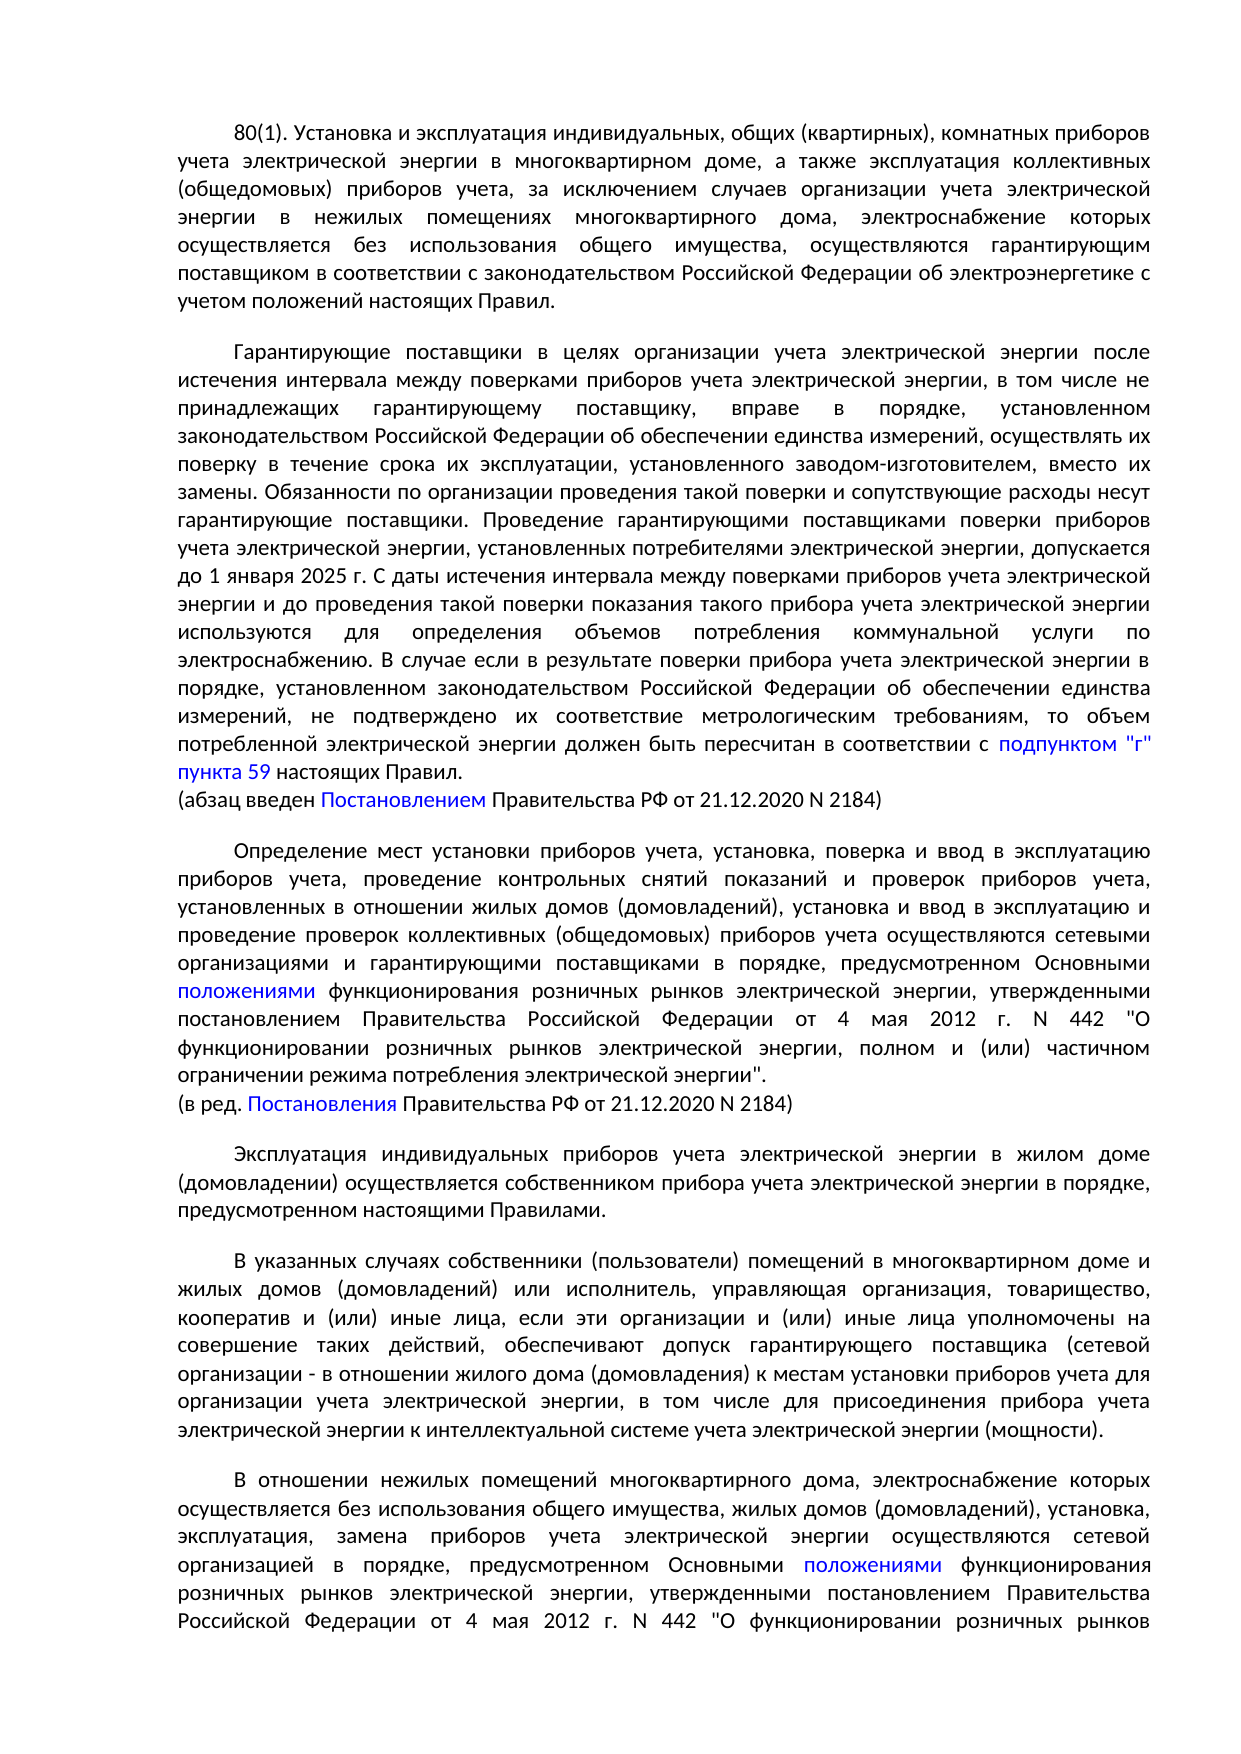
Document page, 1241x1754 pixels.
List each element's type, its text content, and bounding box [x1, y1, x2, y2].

text 80(1). Установка и эксплуатация индивидуальных, общих (квартирных), комнатных приборов учета электрической энергии в многоквартирном доме, а также эксплуатация коллективных (общедомовых) приборов учета, за исключением случаев организации учета электрической энергии в нежилых помещениях многоквартирного дома, электроснабжение которых осуществляется без использования общего имущества, осуществляются гарантирующим поставщиком в соответствии с законодательством Российской Федерации об электроэнергетике с учетом положений настоящих Правил. [177, 118, 1152, 314]
text (абзац введен Постановлением Правительства РФ от 21.12.2020 N 2184) [177, 786, 1152, 813]
text Эксплуатация индивидуальных приборов учета электрической энергии в жилом доме (домовладении) осуществляется собственником прибора учета электрической энергии в порядке, предусмотренном настоящими Правилами. [177, 1139, 1152, 1224]
text Определение мест установки приборов учета, установка, поверка и ввод в эксплуатацию приборов учета, проведение контрольных снятий показаний и проверок приборов учета, установленных в отношении жилых домов (домовладений), установка и ввод в эксплуатацию и проведение проверок коллективных (общедомовых) приборов учета осуществляются сетевыми организациями и гарантирующими поставщиками в порядке, предусмотренном Основными положениями функционирования розничных рынков электрической энергии, утвержденными постановлением Правительства Российской Федерации от 4 мая 2012 г. N 442 "О функционировании розничных рынков электрической энергии, полном и (или) частичном ограничении режима потребления электрической энергии". [177, 836, 1152, 1089]
text Гарантирующие поставщики в целях организации учета электрической энергии после истечения интервала между поверками приборов учета электрической энергии, в том числе не принадлежащих гарантирующему поставщику, вправе в порядке, установленном законодательством Российской Федерации об обеспечении единства измерений, осуществлять их поверку в течение срока их эксплуатации, установленного заводом-изготовителем, вместо их замены. Обязанности по организации проведения такой поверки и сопутствующие расходы несут гарантирующие поставщики. Проведение гарантирующими поставщиками поверки приборов учета электрической энергии, установленных потребителями электрической энергии, допускается до 1 января 2025 г. С даты истечения интервала между поверками приборов учета электрической энергии и до проведения такой поверки показания такого прибора учета электрической энергии используются для определения объемов потребления коммунальной услуги по электроснабжению. В случае если в результате поверки прибора учета электрической энергии в порядке, установленном законодательством Российской Федерации об обеспечении единства измерений, не подтверждено их соответствие метрологическим требованиям, то объем потребленной электрической энергии должен быть пересчитан в соответствии с подпунктом "г" пункта 59 настоящих Правил. [177, 337, 1152, 786]
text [177, 1466, 1152, 1634]
text В указанных случаях собственники (пользователи) помещений в многоквартирном доме и жилых домов (домовладений) или исполнитель, управляющая организация, товарищество, кооператив и (или) иные лица, если эти организации и (или) иные лица уполномочены на совершение таких действий, обеспечивают допуск гарантирующего поставщика (сетевой организации - в отношении жилого дома (домовладения) к местам установки приборов учета для организации учета электрической энергии, в том числе для присоединения прибора учета электрической энергии к интеллектуальной системе учета электрической энергии (мощности). [177, 1247, 1152, 1443]
text (в ред. Постановления Правительства РФ от 21.12.2020 N 2184) [177, 1089, 1152, 1117]
